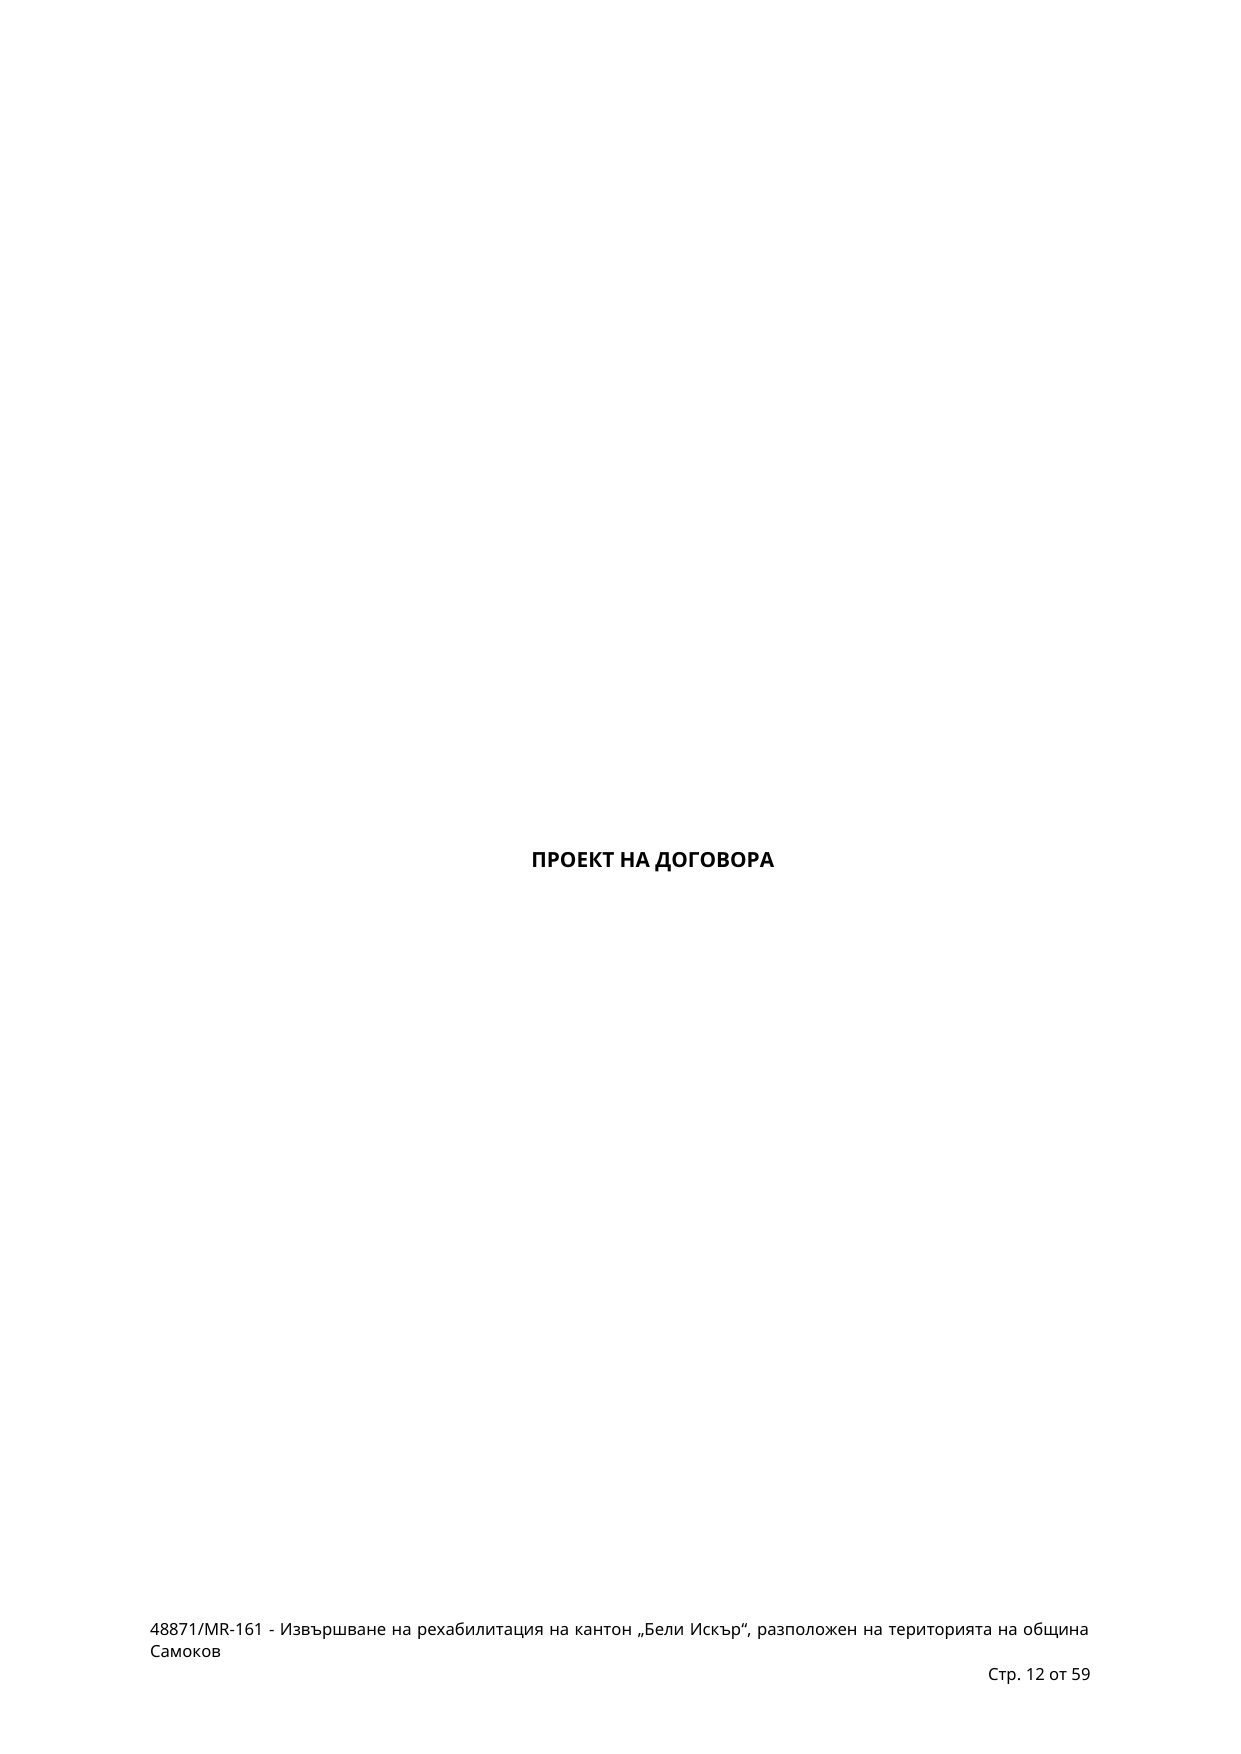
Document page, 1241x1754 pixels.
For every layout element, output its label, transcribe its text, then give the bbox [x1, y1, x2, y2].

text ПРОЕКТ НА ДОГОВОРА [215, 845, 1090, 874]
